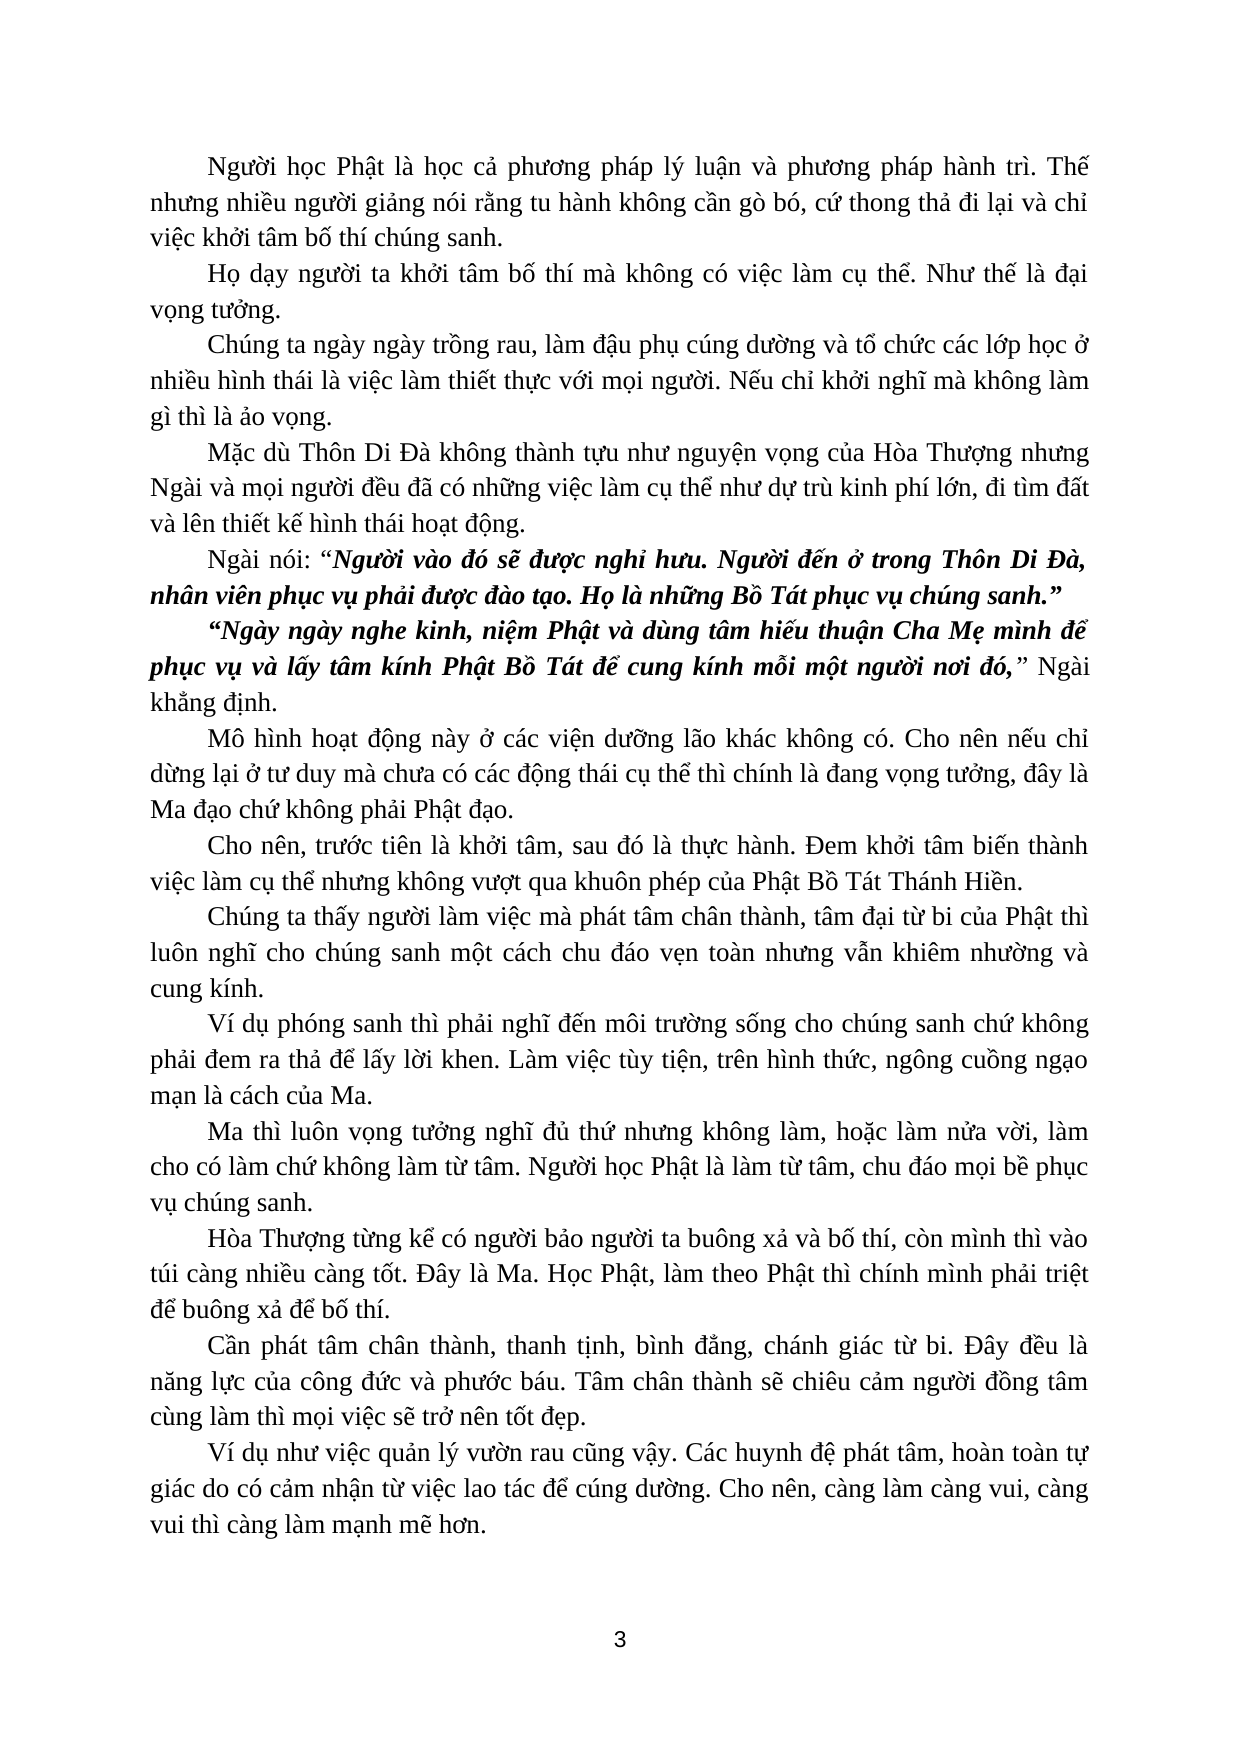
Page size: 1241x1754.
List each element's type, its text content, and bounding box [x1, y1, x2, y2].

text Ma thì luôn vọng tưởng nghĩ đủ thứ nhưng không làm, hoặc làm nửa vời, làm cho có làm chứ không làm từ tâm. Người học Phật là làm từ tâm, chu đáo mọi bề phục vụ chúng sanh. [150, 1115, 1090, 1217]
text Hòa Thượng từng kể có người bảo người ta buông xả và bố thí, còn mình thì vào túi càng nhiều càng tốt. Đây là Ma. Học Phật, làm theo Phật thì chính mình phải triệt để buông xả để bố thí. [150, 1222, 1090, 1324]
text Người học Phật là học cả phương pháp lý luận và phương pháp hành trì. Thế nhưng nhiều người giảng nói rằng tu hành không cần gò bó, cứ thong thả đi lại và chỉ việc khởi tâm bố thí chúng sanh. [150, 150, 1090, 253]
text Cho nên, trước tiên là khởi tâm, sau đó là thực hành. Đem khởi tâm biến thành việc làm cụ thể nhưng không vượt qua khuôn phép của Phật Bồ Tát Thánh Hiền. [150, 829, 1090, 896]
text Chúng ta thấy người làm việc mà phát tâm chân thành, tâm đại từ bi của Phật thì luôn nghĩ cho chúng sanh một cách chu đáo vẹn toàn nhưng vẫn khiêm nhường và cung kính. [150, 900, 1090, 1003]
text Cần phát tâm chân thành, thanh tịnh, bình đẳng, chánh giác từ bi. Đây đều là năng lực của công đức và phước báu. Tâm chân thành sẽ chiêu cảm người đồng tâm cùng làm thì mọi việc sẽ trở nên tốt đẹp. [150, 1329, 1090, 1432]
text “Ngày ngày nghe kinh, niệm Phật và dùng tâm hiếu thuận Cha Mẹ mình để phục vụ và lấy tâm kính Phật Bồ Tát để cung kính mỗi một người nơi đó,” Ngài khẳng định. [150, 614, 1090, 717]
text Chúng ta ngày ngày trồng rau, làm đậu phụ cúng dường và tổ chức các lớp học ở nhiều hình thái là việc làm thiết thực với mọi người. Nếu chỉ khởi nghĩ mà không làm gì thì là ảo vọng. [150, 329, 1090, 431]
text Mô hình hoạt động này ở các viện dưỡng lão khác không có. Cho nên nếu chỉ dừng lại ở tư duy mà chưa có các động thái cụ thể thì chính là đang vọng tưởng, đây là Ma đạo chứ không phải Phật đạo. [150, 722, 1090, 824]
text Ví dụ phóng sanh thì phải nghĩ đến môi trường sống cho chúng sanh chứ không phải đem ra thả để lấy lời khen. Làm việc tùy tiện, trên hình thức, ngông cuồng ngạo mạn là cách của Ma. [150, 1007, 1090, 1110]
text Ví dụ như việc quản lý vườn rau cũng vậy. Các huynh đệ phát tâm, hoàn toàn tự giác do có cảm nhận từ việc lao tác để cúng dường. Cho nên, càng làm càng vui, càng vui thì càng làm mạnh mẽ hơn. [150, 1436, 1090, 1539]
text Mặc dù Thôn Di Đà không thành tựu như nguyện vọng của Hòa Thượng nhưng Ngài và mọi người đều đã có những việc làm cụ thể như dự trù kinh phí lớn, đi tìm đất và lên thiết kế hình thái hoạt động. [150, 436, 1090, 538]
text Ngài nói: “Người vào đó sẽ được nghỉ hưu. Người đến ở trong Thôn Di Đà, nhân viên phục vụ phải được đào tạo. Họ là những Bồ Tát phục vụ chúng sanh.” [150, 543, 1090, 610]
text Họ dạy người ta khởi tâm bố thí mà không có việc làm cụ thể. Như thế là đại vọng tưởng. [150, 257, 1090, 324]
